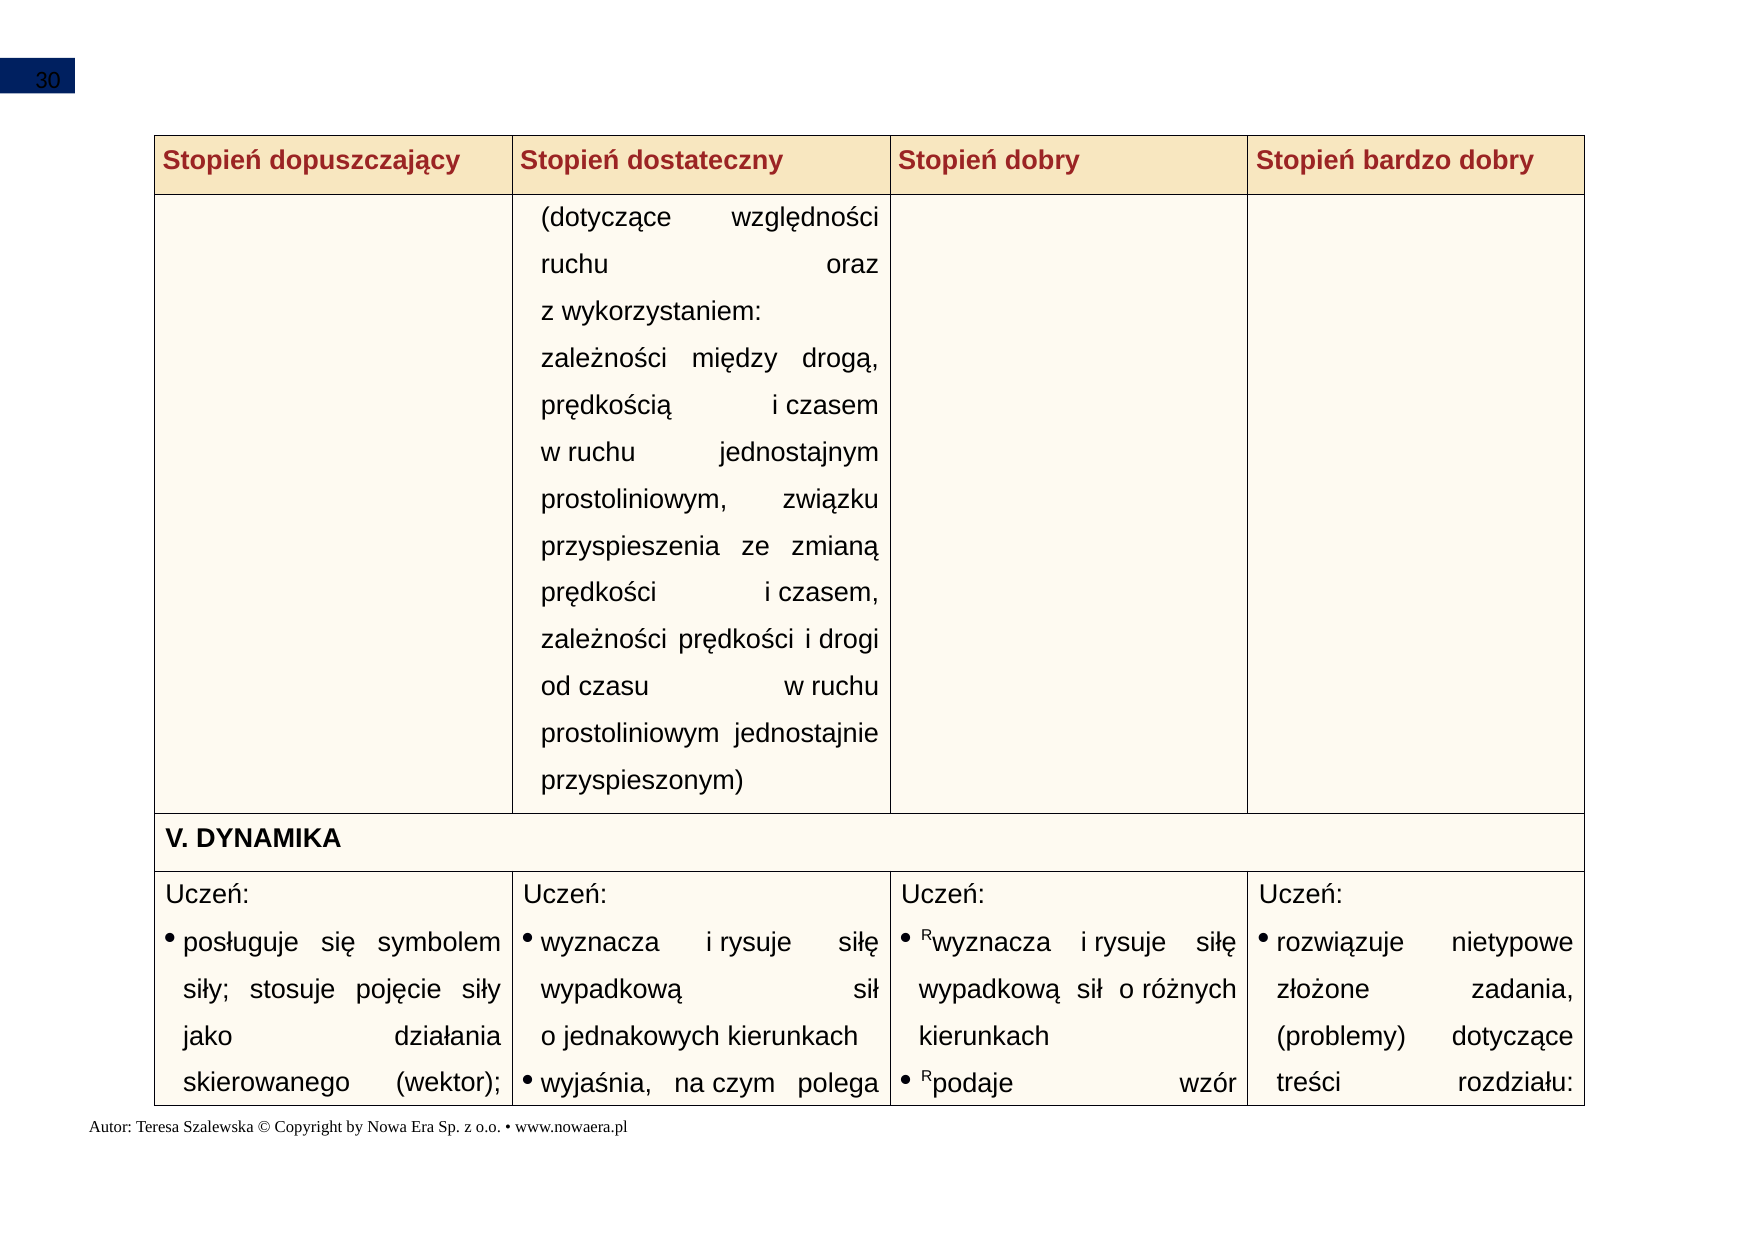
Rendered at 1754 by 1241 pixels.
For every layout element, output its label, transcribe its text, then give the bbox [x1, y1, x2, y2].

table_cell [1248, 195, 1584, 813]
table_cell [513, 195, 890, 813]
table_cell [891, 195, 1247, 813]
table_cell V. DYNAMIKA [155, 814, 1584, 871]
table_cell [155, 195, 512, 813]
table_header Stopień dopuszczający [155, 136, 512, 194]
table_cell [513, 872, 890, 1105]
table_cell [1248, 872, 1584, 1105]
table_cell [155, 872, 512, 1105]
table_header Stopień bardzo dobry [1248, 136, 1584, 194]
table_header Stopień dostateczny [513, 136, 890, 194]
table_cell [891, 872, 1247, 1105]
table_header Stopień dobry [891, 136, 1247, 194]
